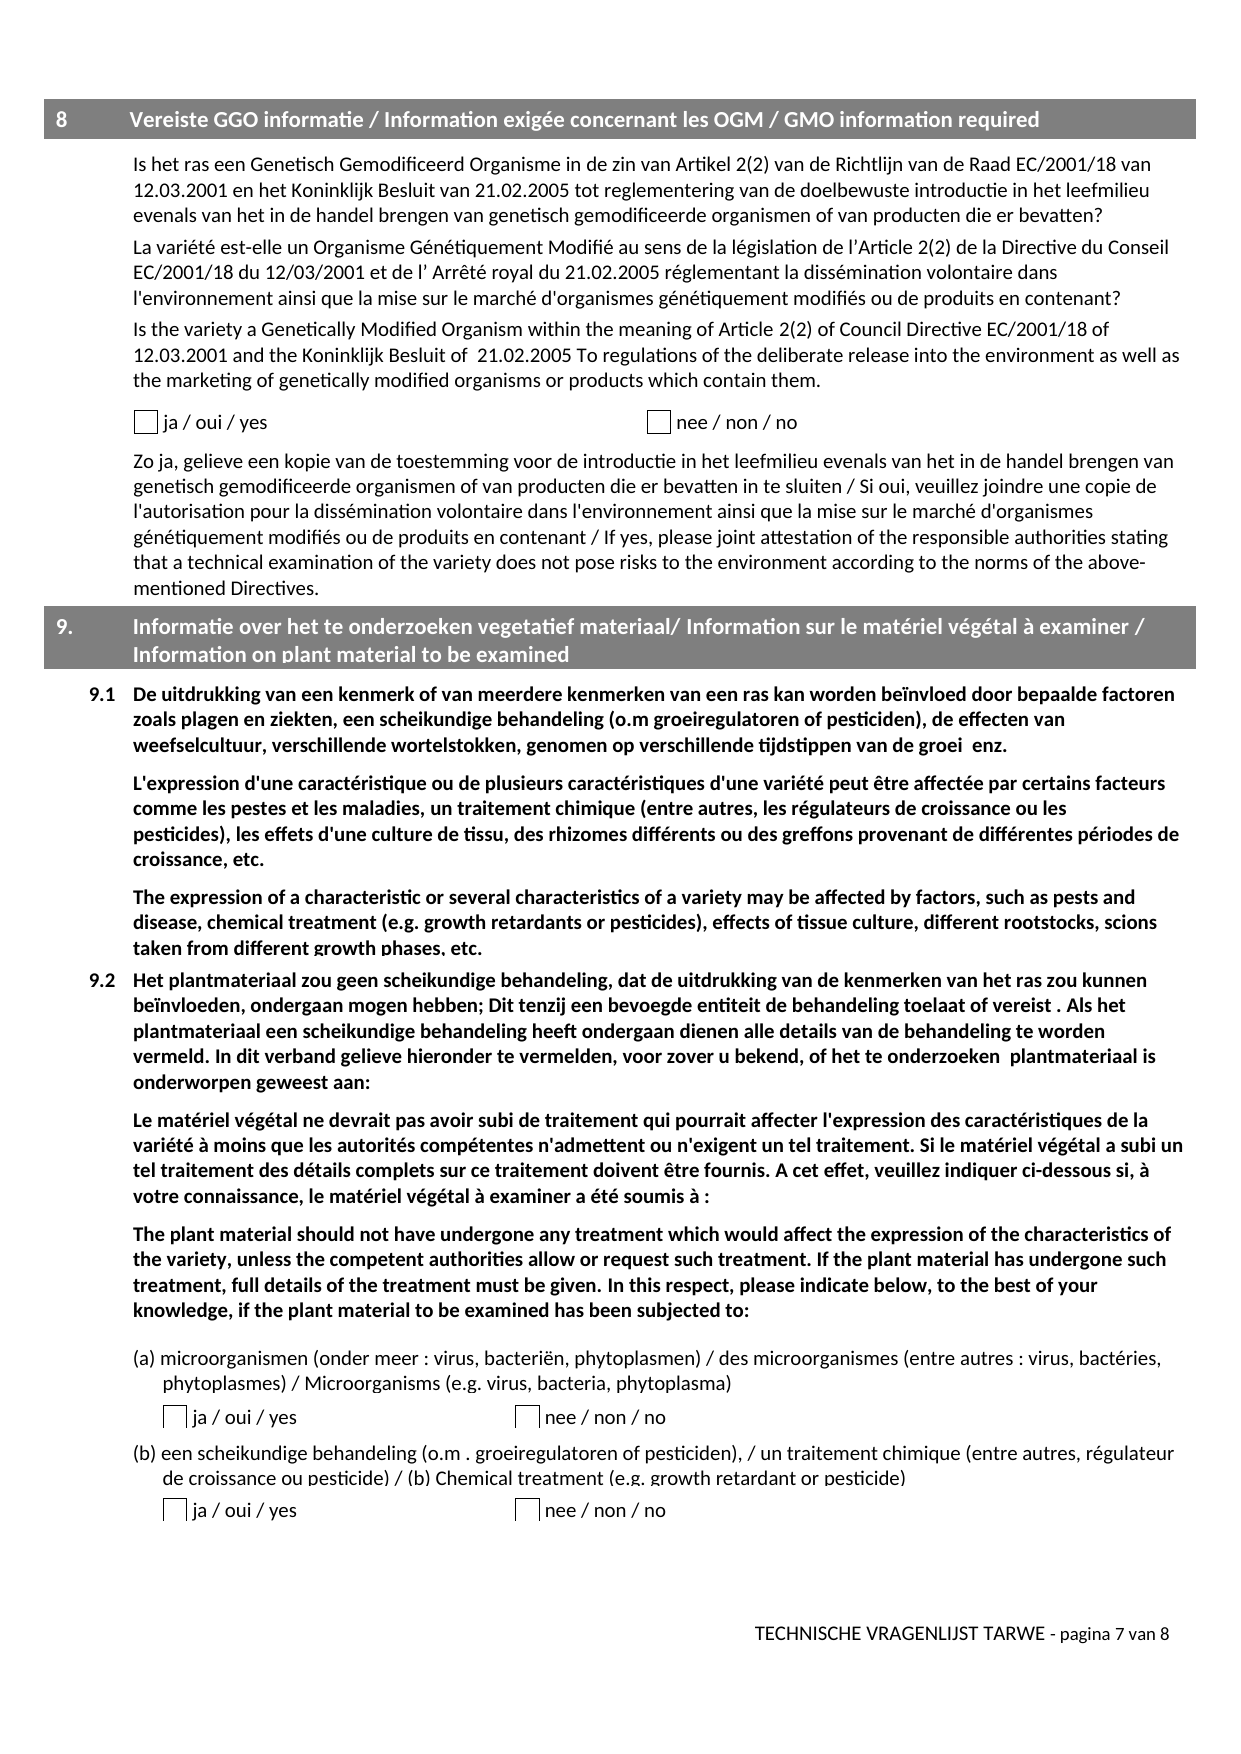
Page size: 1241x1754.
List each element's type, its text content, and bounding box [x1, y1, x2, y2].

table_cell 9. Informatie over het te onderzoeken vegetatief materiaal/ Information sur le matériel végétal à examiner / Information on plant material to be examined [44, 606, 1196, 669]
table_cell Is het ras een Genetisch Gemodificeerd Organisme in de zin van Artikel 2(2) van de Richtlijn van de Raad EC/2001/18 van 12.03.2001 en het Koninklijk Besluit van 21.02.2005 tot reglementering van de doelbewuste introductie in het leefmilieu evenals van het in de handel brengen van genetisch gemodificeerde organismen of van producten die er bevatten? La variété est-elle un Organisme Génétiquement Modifié au sens de la législation de l’Article 2(2) de la Directive du Conseil EC/2001/18 du 12/03/2001 et de l’ Arrêté royal du 21.02.2005 réglementant la dissémination volontaire dans l'environnement ainsi que la mise sur le marché d'organismes génétiquement modifiés ou de produits en contenant? Is the variety a Genetically Modified Organism within the meaning of Article 2(2) of Council Directive EC/2001/18 of 12.03.2001 and the Koninklijk Besluit of 21.02.2005 To regulations of the deliberate release into the environment as well as the marketing of genetically modified organisms or products which contain them. [44, 139, 1196, 403]
table_cell nee / non / no [635, 403, 1196, 442]
table_cell 9.1 De uitdrukking van een kenmerk of van meerdere kenmerken van een ras kan worden beïnvloed door bepaalde factoren zoals plagen en ziekten, een scheikundige behandeling (o.m groeiregulatoren of pesticiden), de effecten van weefselcultuur, verschillende wortelstokken, genomen op verschillende tijdstippen van de groei enz. L'expression d'une caractéristique ou de plusieurs caractéristiques d'une variété peut être affectée par certains facteurs comme les pestes et les maladies, un traitement chimique (entre autres, les régulateurs de croissance ou les pesticides), les effets d'une culture de tissu, des rhizomes différents ou des greffons provenant de différentes périodes de croissance, etc. The expression of a characteristic or several characteristics of a variety may be affected by factors, such as pests and disease, chemical treatment (e.g. growth retardants or pesticides), effects of tissue culture, different rootstocks, scions taken from different growth phases, etc. [44, 669, 1196, 961]
table_cell 9.2 Het plantmateriaal zou geen scheikundige behandeling, dat de uitdrukking van de kenmerken van het ras zou kunnen beïnvloeden, ondergaan mogen hebben; Dit tenzij een bevoegde entiteit de behandeling toelaat of vereist . Als het plantmateriaal een scheikundige behandeling heeft ondergaan dienen alle details van de behandeling te worden vermeld. In dit verband gelieve hieronder te vermelden, voor zover u bekend, of het te onderzoeken plantmateriaal is onderworpen geweest aan: Le matériel végétal ne devrait pas avoir subi de traitement qui pourrait affecter l'expression des caractéristiques de la variété à moins que les autorités compétentes n'admettent ou n'exigent un tel traitement. Si le matériel végétal a subi un tel traitement des détails complets sur ce traitement doivent être fournis. A cet effet, veuillez indiquer ci-dessous si, à votre connaissance, le matériel végétal à examiner a été soumis à : The plant material should not have undergone any treatment which would affect the expression of the characteristics of the variety, unless the competent authorities allow or request such treatment. If the plant material has undergone such treatment, full details of the treatment must be given. In this respect, please indicate below, to the best of your knowledge, if the plant material to be examined has been subjected to: [44, 961, 1196, 1339]
table_cell 8 Vereiste GGO informatie / Information exigée concernant les OGM / GMO information required [44, 99, 1196, 139]
table_cell ja / oui / yes [44, 1491, 426, 1527]
table_cell ja / oui / yes [44, 1398, 426, 1434]
table_cell nee / non / no [426, 1398, 1196, 1434]
table_cell nee / non / no [426, 1491, 1196, 1527]
table_cell Zo ja, gelieve een kopie van de toestemming voor de introductie in het leefmilieu evenals van het in de handel brengen van genetisch gemodificeerde organismen of van producten die er bevatten in te sluiten / Si oui, veuillez joindre une copie de l'autorisation pour la dissémination volontaire dans l'environnement ainsi que la mise sur le marché d'organismes génétiquement modifiés ou de produits en contenant / If yes, please joint attestation of the responsible authorities stating that a technical examination of the variety does not pose risks to the environment according to the norms of the above-mentioned Directives. [44, 442, 1196, 606]
table_cell (a) microorganismen (onder meer : virus, bacteriën, phytoplasmen) / des microorganismes (entre autres : virus, bactéries, phytoplasmes) / Microorganisms (e.g. virus, bacteria, phytoplasma) [44, 1339, 1196, 1398]
table_cell (b) een scheikundige behandeling (o.m . groeiregulatoren of pesticiden), / un traitement chimique (entre autres, régulateur de croissance ou pesticide) / (b) Chemical treatment (e.g. growth retardant or pesticide) [44, 1434, 1196, 1491]
table_cell ja / oui / yes [44, 403, 635, 442]
